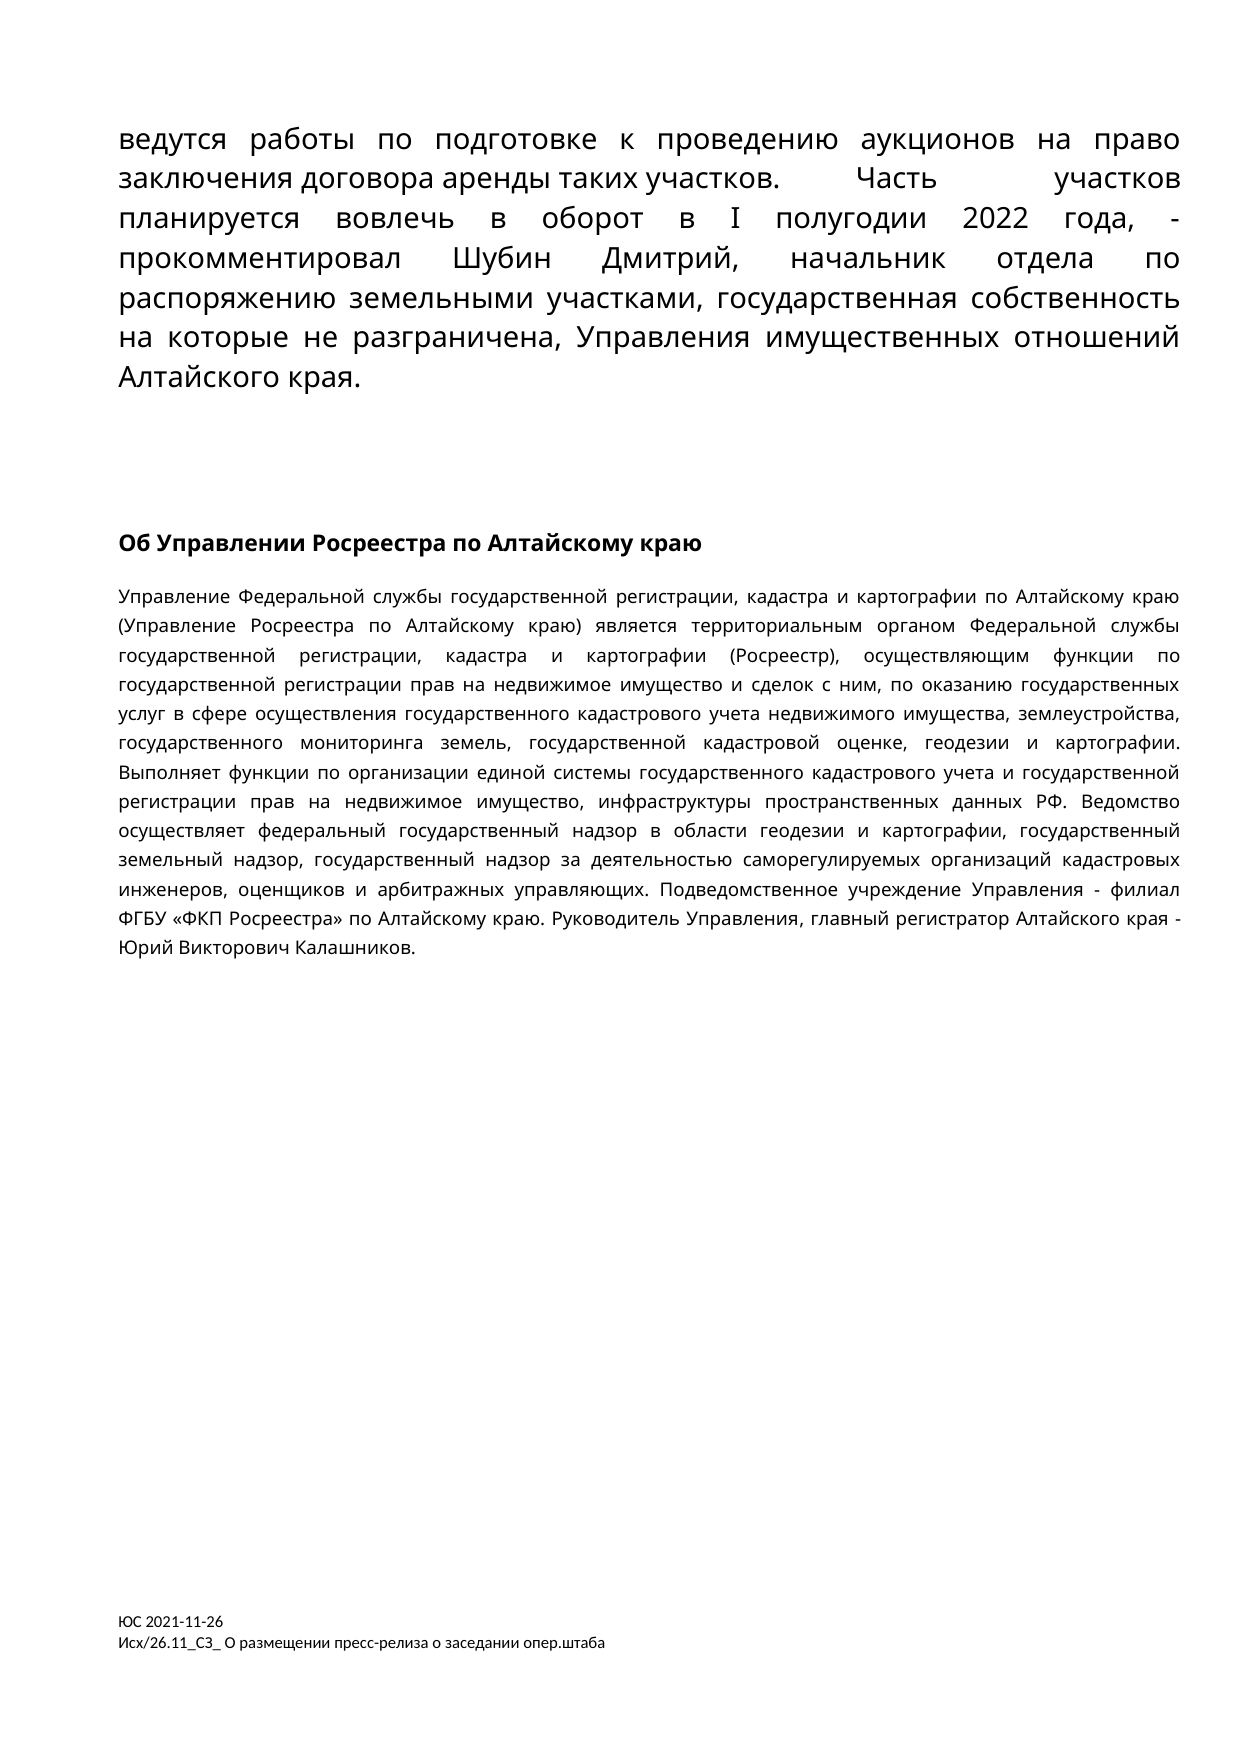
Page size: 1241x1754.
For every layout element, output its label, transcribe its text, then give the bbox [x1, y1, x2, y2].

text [118, 118, 1181, 396]
text Об Управлении Росреестра по Алтайскому краю [118, 527, 1181, 558]
text Управление Федеральной службы государственной регистрации, кадастра и картографии по Алтайскому краю (Управление Росреестра по Алтайскому краю) является территориальным органом Федеральной службы государственной регистрации, кадастра и картографии (Росреестр), осуществляющим функции по государственной регистрации прав на недвижимое имущество и сделок с ним, по оказанию государственных услуг в сфере осуществления государственного кадастрового учета недвижимого имущества, землеустройства, государственного мониторинга земель, государственной кадастровой оценке, геодезии и картографии. Выполняет функции по организации единой системы государственного кадастрового учета и государственной регистрации прав на недвижимое имущество, инфраструктуры пространственных данных РФ. Ведомство осуществляет федеральный государственный надзор в области геодезии и картографии, государственный земельный надзор, государственный надзор за деятельностью саморегулируемых организаций кадастровых инженеров, оценщиков и арбитражных управляющих. Подведомственное учреждение Управления - филиал ФГБУ «ФКП Росреестра» по Алтайскому краю. Руководитель Управления, главный регистратор Алтайского края - Юрий Викторович Калашников. [118, 583, 1181, 960]
